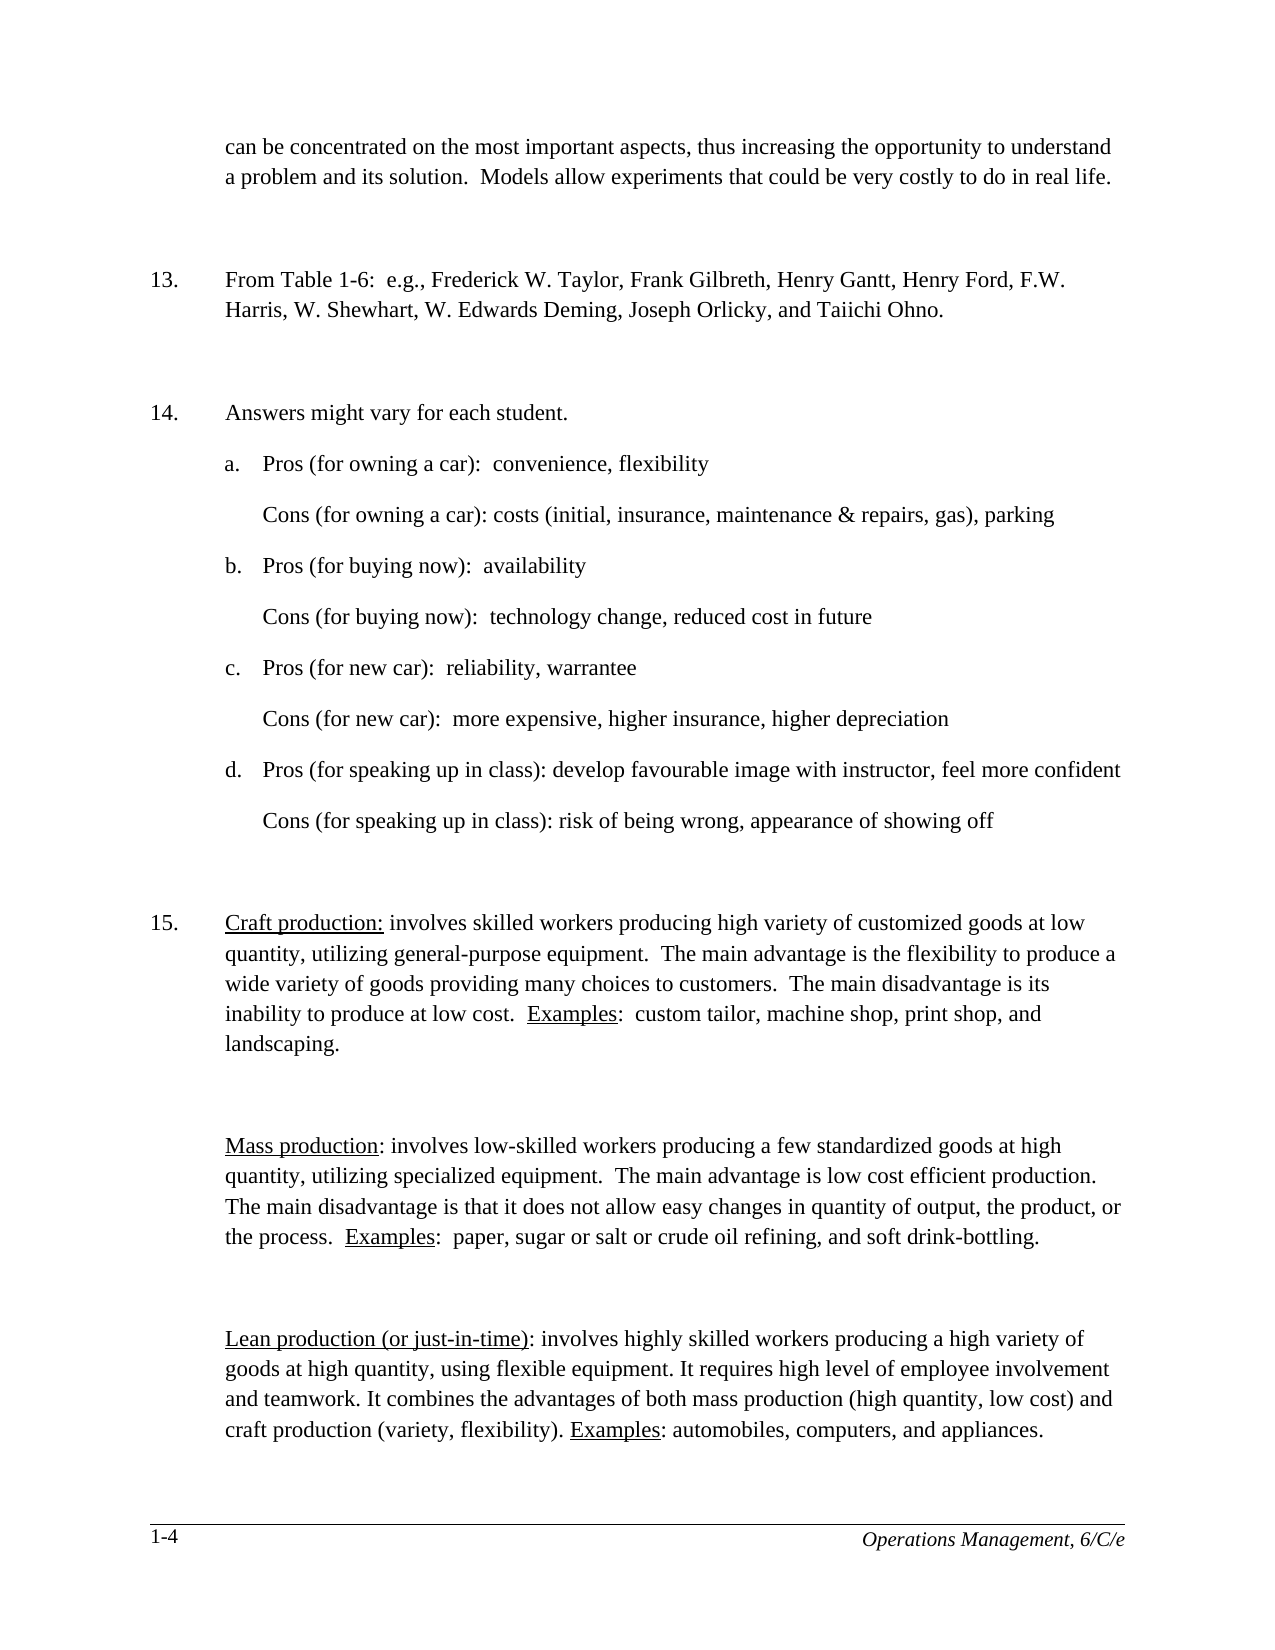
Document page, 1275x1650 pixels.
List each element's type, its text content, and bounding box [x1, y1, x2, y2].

text d. Pros (for speaking up in class): develop favourable image with instructor, feel more confident [225, 756, 1125, 783]
text Cons (for owning a car): costs (initial, insurance, maintenance & repairs, gas), parking [150, 501, 1125, 527]
text a. Pros (for owning a car): convenience, flexibility [150, 450, 1125, 476]
text Cons (for new car): more expensive, higher insurance, higher depreciation [225, 705, 1125, 732]
text Mass production: involves low-skilled workers producing a few standardized goods at high quantity, utilizing specialized equipment. The main advantage is low cost efficient production. The main disadvantage is that it does not allow easy changes in quantity of output, the product, or the process. Examples: paper, sugar or salt or crude oil refining, and soft drink-bottling. [150, 1132, 1125, 1249]
text 14. Answers might vary for each student. [150, 399, 1125, 425]
text c. Pros (for new car): reliability, warrantee [225, 654, 1125, 681]
text 15. Craft production: involves skilled workers producing high variety of customized goods at low quantity, utilizing general-purpose equipment. The main advantage is the flexibility to produce a wide variety of goods providing many choices to customers. The main disadvantage is its inability to produce at low cost. Examples: custom tailor, machine shop, print shop, and landscaping. [150, 909, 1125, 1057]
text Cons (for speaking up in class): risk of being wrong, appearance of showing off [225, 807, 1125, 834]
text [150, 133, 1125, 189]
text 13. From Table 1-6: e.g., Frederick W. Taylor, Frank Gilbreth, Henry Gantt, Henry Ford, F.W. Harris, W. Shewhart, W. Edwards Deming, Joseph Orlicky, and Taiichi Ohno. [150, 266, 1125, 322]
text Cons (for buying now): technology change, reduced cost in future [225, 603, 1125, 629]
text Lean production (or just-in-time): involves highly skilled workers producing a high variety of goods at high quantity, using flexible equipment. It requires high level of employee involvement and teamwork. It combines the advantages of both mass production (high quantity, low cost) and craft production (variety, flexibility). Examples: automobiles, computers, and appliances. [150, 1325, 1125, 1442]
text b. Pros (for buying now): availability [225, 552, 1125, 578]
